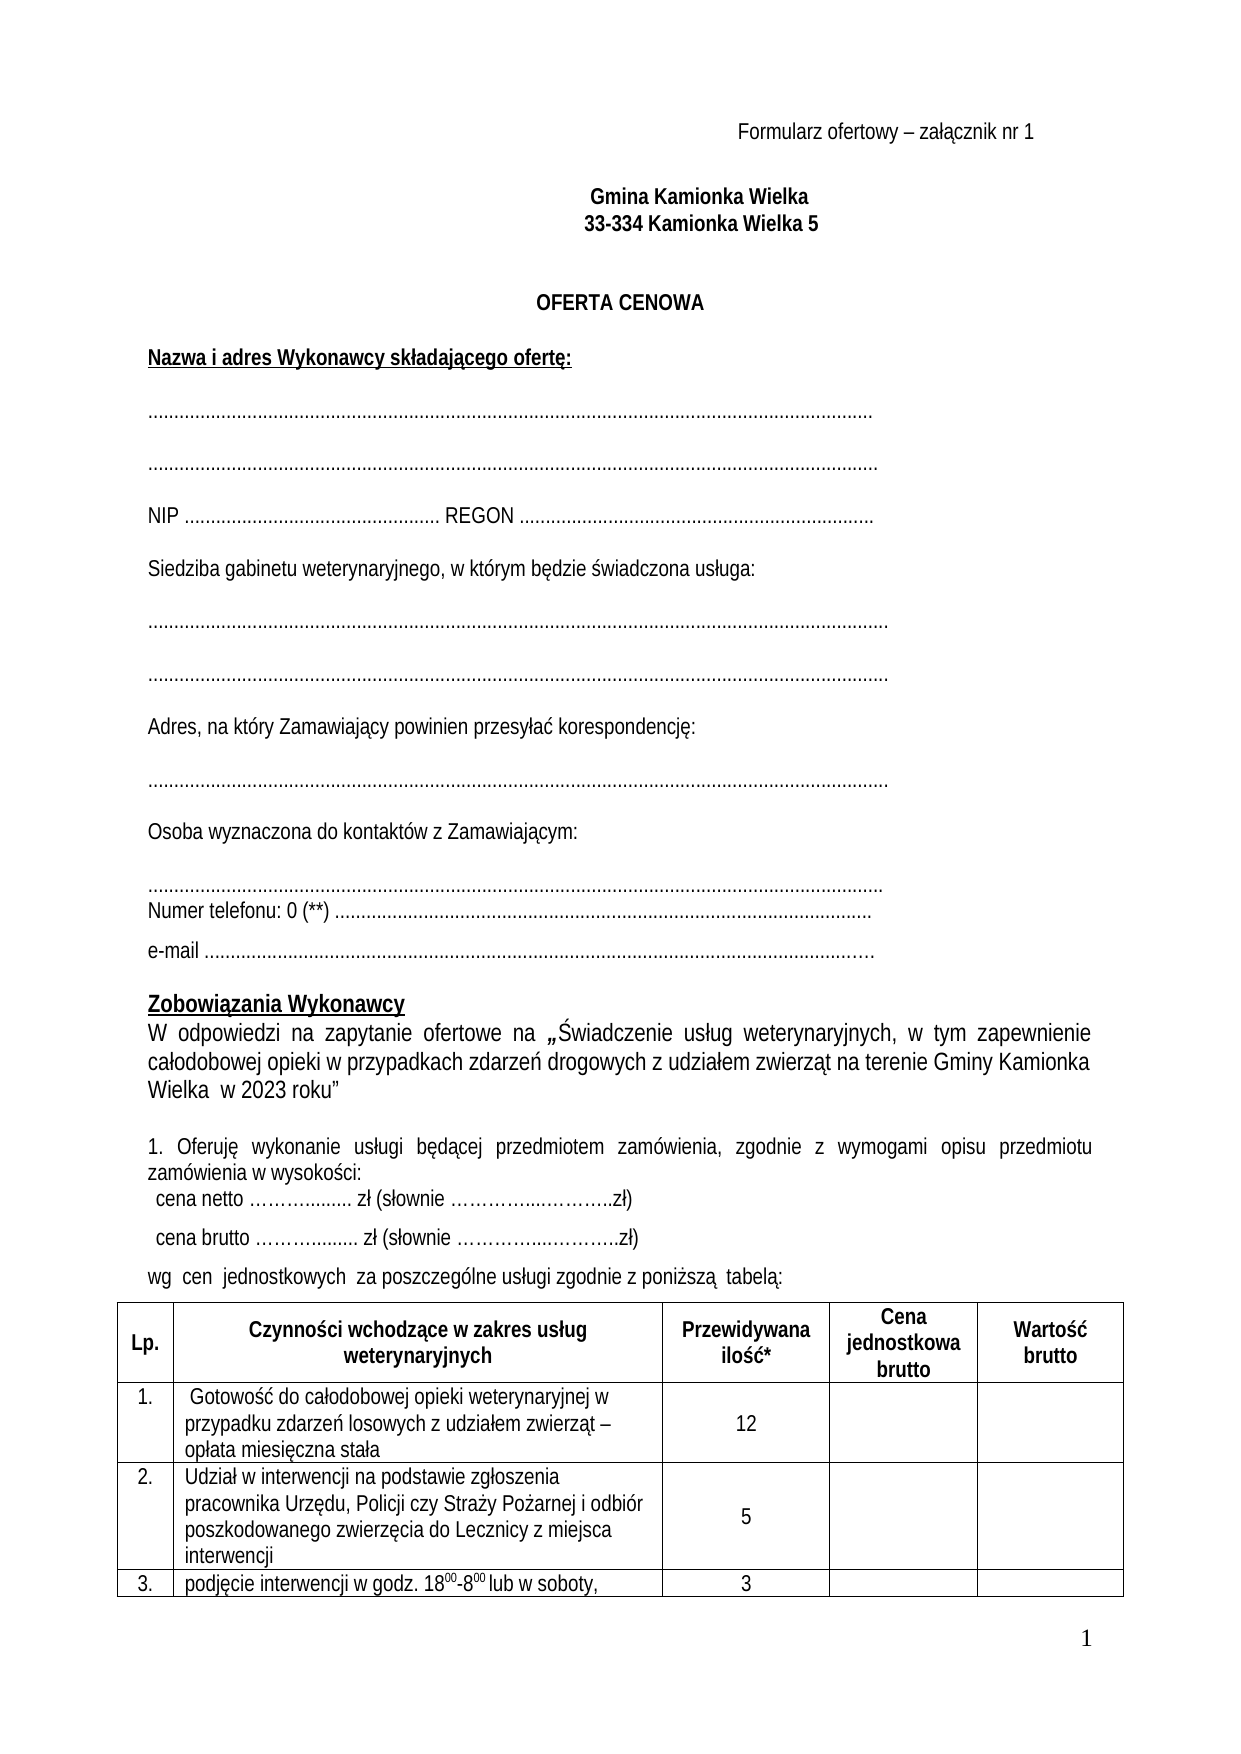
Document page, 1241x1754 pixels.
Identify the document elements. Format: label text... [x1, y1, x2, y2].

text cena netto ………......... zł (słownie …………....………..zł) [156, 1185, 1092, 1212]
text Nazwa i adres Wykonawcy składającego ofertę: [148, 344, 1092, 370]
text ............................................................................................................................................ [148, 449, 1085, 476]
table_cell [978, 1570, 1123, 1596]
text .............................................................................................................................................. [148, 766, 1085, 792]
text Formularz ofertowy – załącznik nr 1 [738, 118, 1092, 144]
text Zobowiązania Wykonawcy [148, 989, 1092, 1018]
subtitle OFERTA CENOWA [148, 289, 1092, 315]
table_header Przewidywana ilość* [663, 1303, 829, 1382]
text Osoba wyznaczona do kontaktów z Zamawiającym: [148, 818, 1092, 844]
text .............................................................................................................................................. [148, 660, 1092, 686]
text .............................................................................................................................................. [148, 607, 1092, 634]
text 33-334 Kamionka Wielka 5 [148, 210, 1092, 236]
text cena brutto ………......... zł (słownie …………....………..zł) [156, 1224, 1092, 1251]
table_cell Udział w interwencji na podstawie zgłoszenia pracownika Urzędu, Policji czy Straży Pożarnej i odbiór poszkodowanego zwierzęcia do Lecznicy z miejsca interwencji [174, 1463, 662, 1569]
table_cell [174, 1570, 662, 1596]
table_cell [978, 1383, 1123, 1462]
table_cell 3. [118, 1570, 173, 1596]
text NIP ................................................. REGON .................................................................... [148, 502, 1085, 528]
table_cell [830, 1570, 977, 1596]
text Siedziba gabinetu weterynaryjnego, w którym będzie świadczona usługa: [148, 555, 1092, 581]
text Adres, na który Zamawiający powinien przesyłać korespondencję: [148, 713, 1092, 739]
text Gmina Kamionka Wielka [148, 183, 1092, 210]
table_cell 2. [118, 1463, 173, 1569]
text wg cen jednostkowych za poszczególne usługi zgodnie z poniższą tabelą: [148, 1263, 1092, 1289]
text ............................................................................................................................................. [148, 871, 1085, 897]
table_cell Gotowość do całodobowej opieki weterynaryjnej w przypadku zdarzeń losowych z udziałem zwierząt – opłata miesięczna stała [174, 1383, 662, 1462]
text 1. Oferuję wykonanie usługi będącej przedmiotem zamówienia, zgodnie z wymogami opisu przedmiotu zamówienia w wysokości: [148, 1133, 1092, 1185]
table_cell 5 [663, 1463, 829, 1569]
table_cell 12 [663, 1383, 829, 1462]
table_cell 3 [663, 1570, 829, 1596]
table_cell [978, 1463, 1123, 1569]
text ........................................................................................................................................... [148, 397, 1085, 423]
table_cell [830, 1463, 977, 1569]
table_cell 1. [118, 1383, 173, 1462]
list e-mail ............................................................................................................................…. [148, 937, 1092, 963]
text Numer telefonu: 0 (**) ....................................................................................................... [148, 897, 1092, 924]
text W odpowiedzi na zapytanie ofertowe na „Świadczenie usług weterynaryjnych, w tym zapewnienie całodobowej opieki w przypadkach zdarzeń drogowych z udziałem zwierząt na terenie Gminy Kamionka Wielka w 2023 roku” [148, 1018, 1092, 1104]
table_header Czynności wchodzące w zakres usług weterynaryjnych [174, 1303, 662, 1382]
table_header Cena jednostkowa brutto [830, 1303, 977, 1382]
table_cell [830, 1383, 977, 1462]
table_header Wartość brutto [978, 1303, 1123, 1382]
table_header Lp. [118, 1303, 173, 1382]
